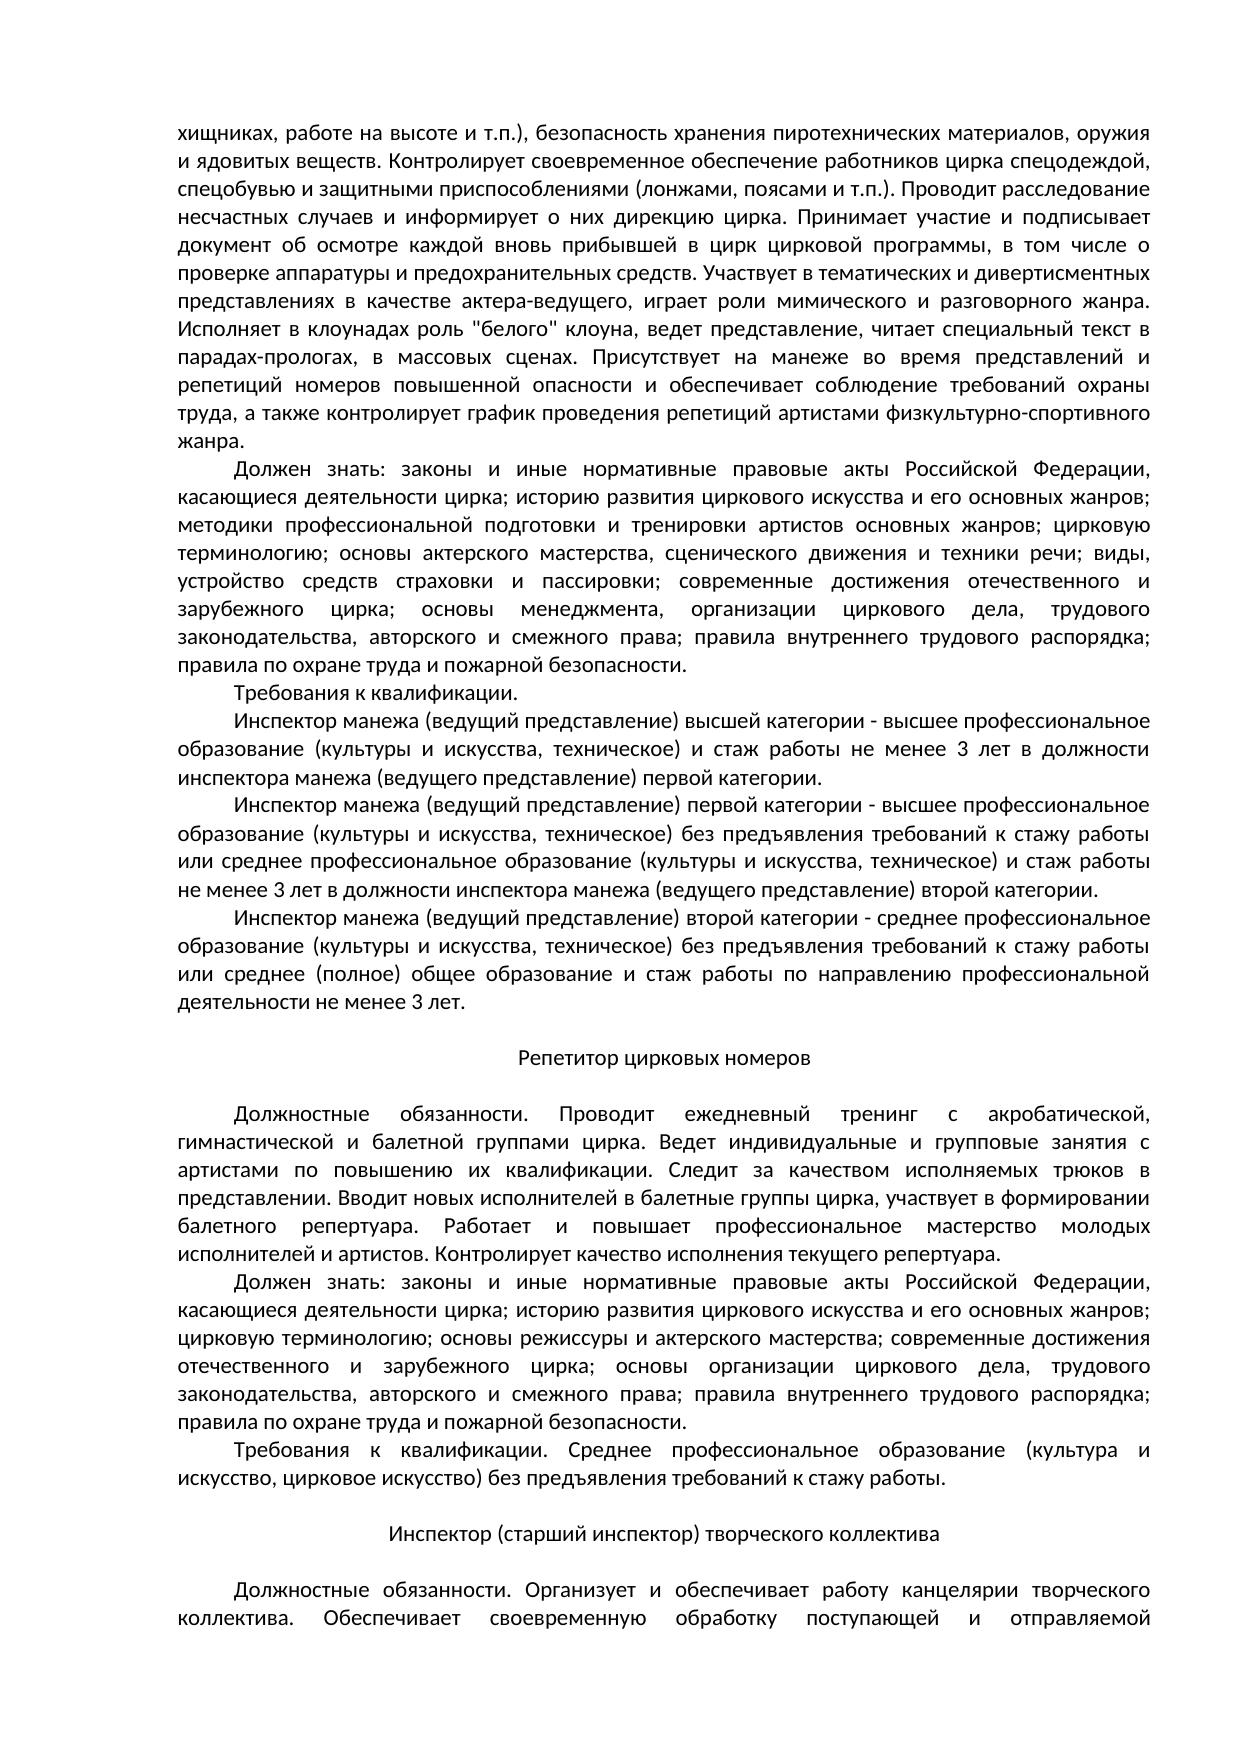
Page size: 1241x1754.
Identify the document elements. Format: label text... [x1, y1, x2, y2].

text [177, 1575, 1152, 1631]
text Инспектор (старший инспектор) творческого коллектива [177, 1519, 1152, 1547]
text Репетитор цирковых номеров [177, 1043, 1152, 1071]
text Инспектор манежа (ведущий представление) второй категории - среднее профессиональное образование (культуры и искусства, техническое) без предъявления требований к стажу работы или среднее (полное) общее образование и стаж работы по направлению профессиональной деятельности не менее 3 лет. [177, 903, 1152, 1015]
text Инспектор манежа (ведущий представление) первой категории - высшее профессиональное образование (культуры и искусства, техническое) без предъявления требований к стажу работы или среднее профессиональное образование (культуры и искусства, техническое) и стаж работы не менее 3 лет в должности инспектора манежа (ведущего представление) второй категории. [177, 791, 1152, 903]
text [177, 118, 1152, 454]
text Инспектор манежа (ведущий представление) высшей категории - высшее профессиональное образование (культуры и искусства, техническое) и стаж работы не менее 3 лет в должности инспектора манежа (ведущего представление) первой категории. [177, 707, 1152, 791]
text Требования к квалификации. [177, 678, 1152, 707]
text Должностные обязанности. Проводит ежедневный тренинг с акробатической, гимнастической и балетной группами цирка. Ведет индивидуальные и групповые занятия с артистами по повышению их квалификации. Следит за качеством исполняемых трюков в представлении. Вводит новых исполнителей в балетные группы цирка, участвует в формировании балетного репертуара. Работает и повышает профессиональное мастерство молодых исполнителей и артистов. Контролирует качество исполнения текущего репертуара. [177, 1099, 1152, 1267]
text Требования к квалификации. Среднее профессиональное образование (культура и искусство, цирковое искусство) без предъявления требований к стажу работы. [177, 1435, 1152, 1491]
text Должен знать: законы и иные нормативные правовые акты Российской Федерации, касающиеся деятельности цирка; историю развития циркового искусства и его основных жанров; цирковую терминологию; основы режиссуры и актерского мастерства; современные достижения отечественного и зарубежного цирка; основы организации циркового дела, трудового законодательства, авторского и смежного права; правила внутреннего трудового распорядка; правила по охране труда и пожарной безопасности. [177, 1267, 1152, 1435]
text Должен знать: законы и иные нормативные правовые акты Российской Федерации, касающиеся деятельности цирка; историю развития циркового искусства и его основных жанров; методики профессиональной подготовки и тренировки артистов основных жанров; цирковую терминологию; основы актерского мастерства, сценического движения и техники речи; виды, устройство средств страховки и пассировки; современные достижения отечественного и зарубежного цирка; основы менеджмента, организации циркового дела, трудового законодательства, авторского и смежного права; правила внутреннего трудового распорядка; правила по охране труда и пожарной безопасности. [177, 454, 1152, 678]
